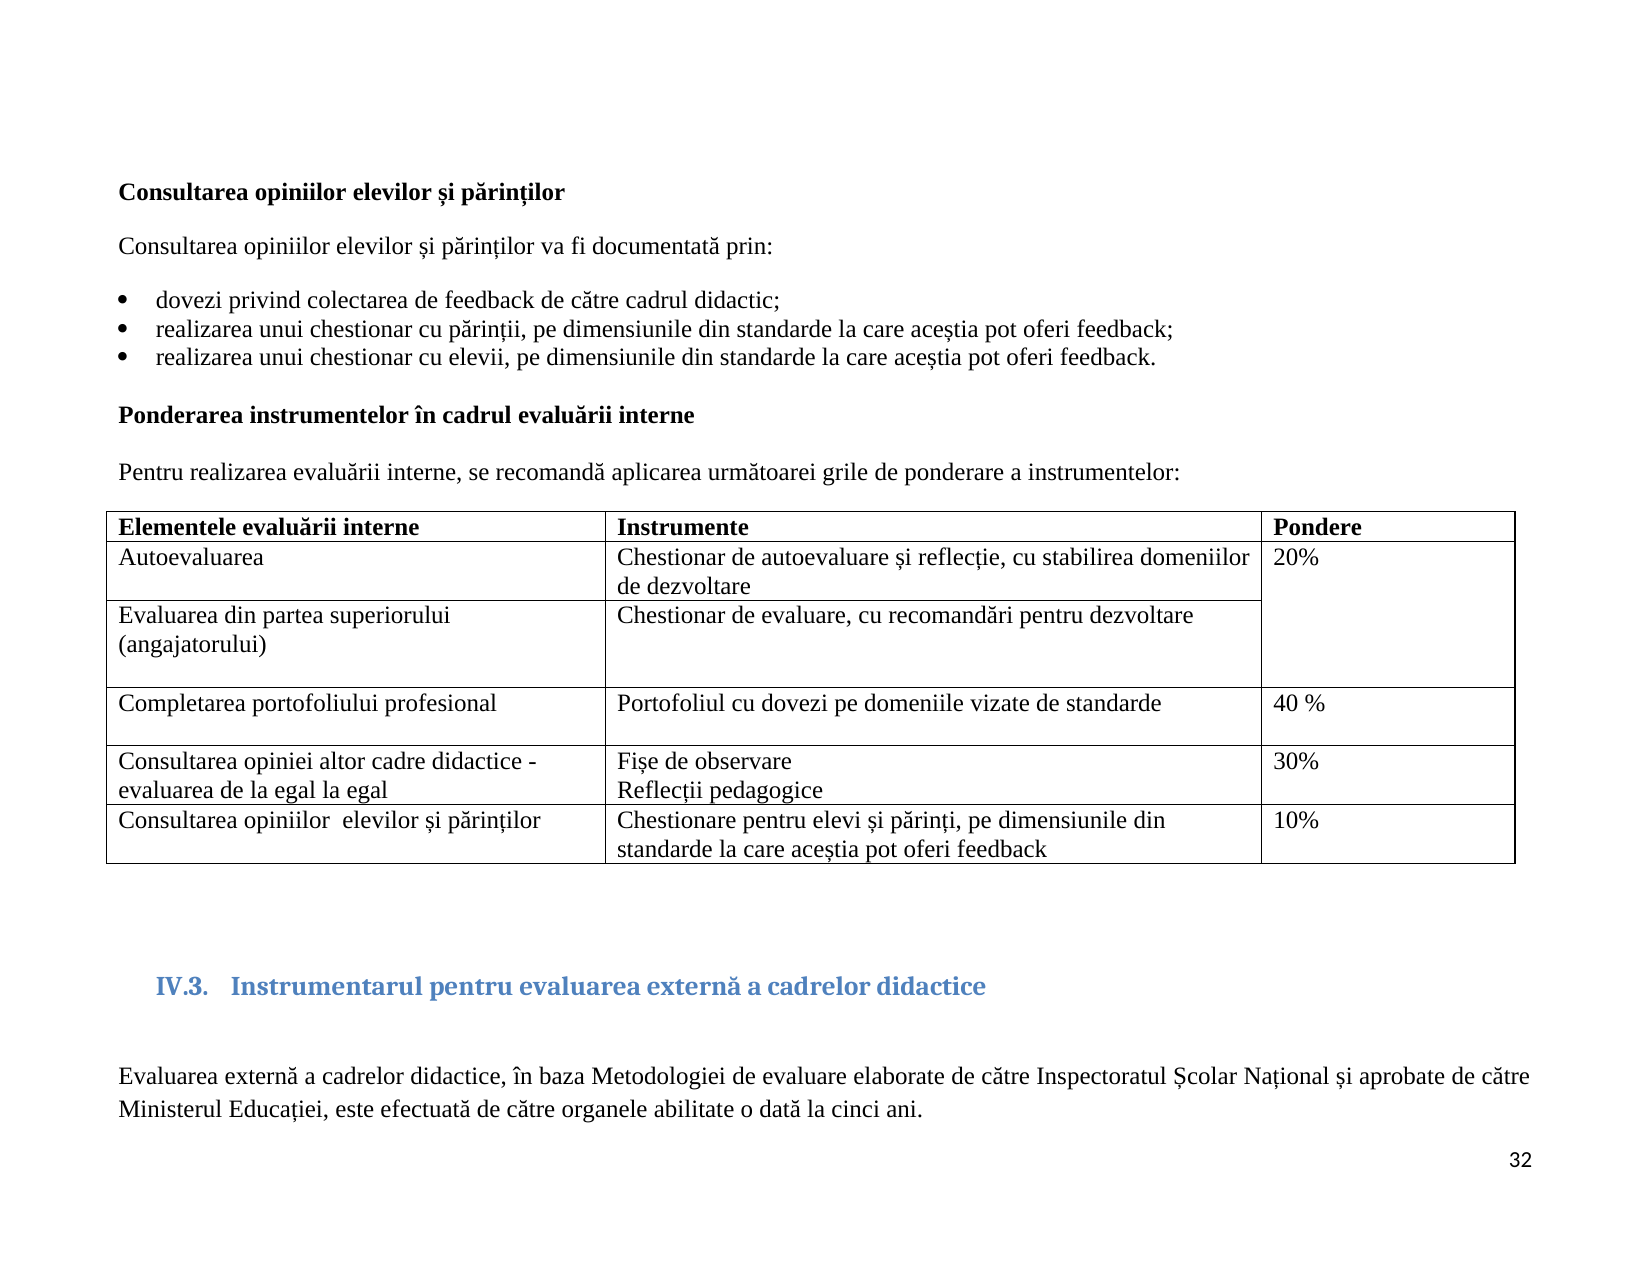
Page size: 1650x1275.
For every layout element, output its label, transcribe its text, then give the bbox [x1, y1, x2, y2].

table_cell 40 % [1262, 688, 1514, 745]
table_cell Fișe de observare Reflecții pedagogice [606, 746, 1261, 804]
table_cell Chestionare pentru elevi și părinți, pe dimensiunile din standarde la care aceștia pot oferi feedback [606, 805, 1261, 862]
table_cell Consultarea opiniei altor cadre didactice - evaluarea de la egal la egal [107, 746, 605, 804]
list realizarea unui chestionar cu elevii, pe dimensiunile din standarde la care aceștia pot oferi feedback. [118, 342, 1532, 371]
table_cell Portofoliul cu dovezi pe domeniile vizate de standarde [606, 688, 1261, 745]
table_cell 30% [1262, 746, 1514, 804]
table_cell Consultarea opiniilor elevilor și părinților [107, 805, 605, 862]
table_header Pondere [1262, 512, 1514, 541]
table_cell Autoevaluarea [107, 542, 605, 599]
table_header Elementele evaluării interne [107, 512, 605, 541]
subtitle Instrumentarul pentru evaluarea externă a cadrelor didactice [156, 971, 1532, 1002]
table_header Instrumente [606, 512, 1261, 541]
table_cell 20% [1262, 542, 1514, 687]
table_cell Evaluarea din partea superiorului (angajatorului) [107, 601, 605, 687]
list realizarea unui chestionar cu părinții, pe dimensiunile din standarde la care aceștia pot oferi feedback; [118, 314, 1532, 342]
list dovezi privind colectarea de feedback de către cadrul didactic; [118, 285, 1532, 314]
table_cell Chestionar de evaluare, cu recomandări pentru dezvoltare [606, 601, 1261, 687]
text Evaluarea externă a cadrelor didactice, în baza Metodologiei de evaluare elaborate de către Inspectoratul Școlar Național și aprobate de către Ministerul Educației, este efectuată de către organele abilitate o dată la cinci ani. [118, 1061, 1532, 1123]
table_cell Completarea portofoliului profesional [107, 688, 605, 745]
text Ponderarea instrumentelor în cadrul evaluării interne [118, 400, 1532, 429]
table_cell 10% [1262, 805, 1514, 862]
text Consultarea opiniilor elevilor și părinților [118, 177, 1532, 206]
text Pentru realizarea evaluării interne, se recomandă aplicarea următoarei grile de ponderare a instrumentelor: [118, 457, 1532, 486]
text Consultarea opiniilor elevilor și părinților va fi documentată prin: [118, 231, 1532, 260]
table_cell Chestionar de autoevaluare și reflecție, cu stabilirea domeniilor de dezvoltare [606, 542, 1261, 599]
